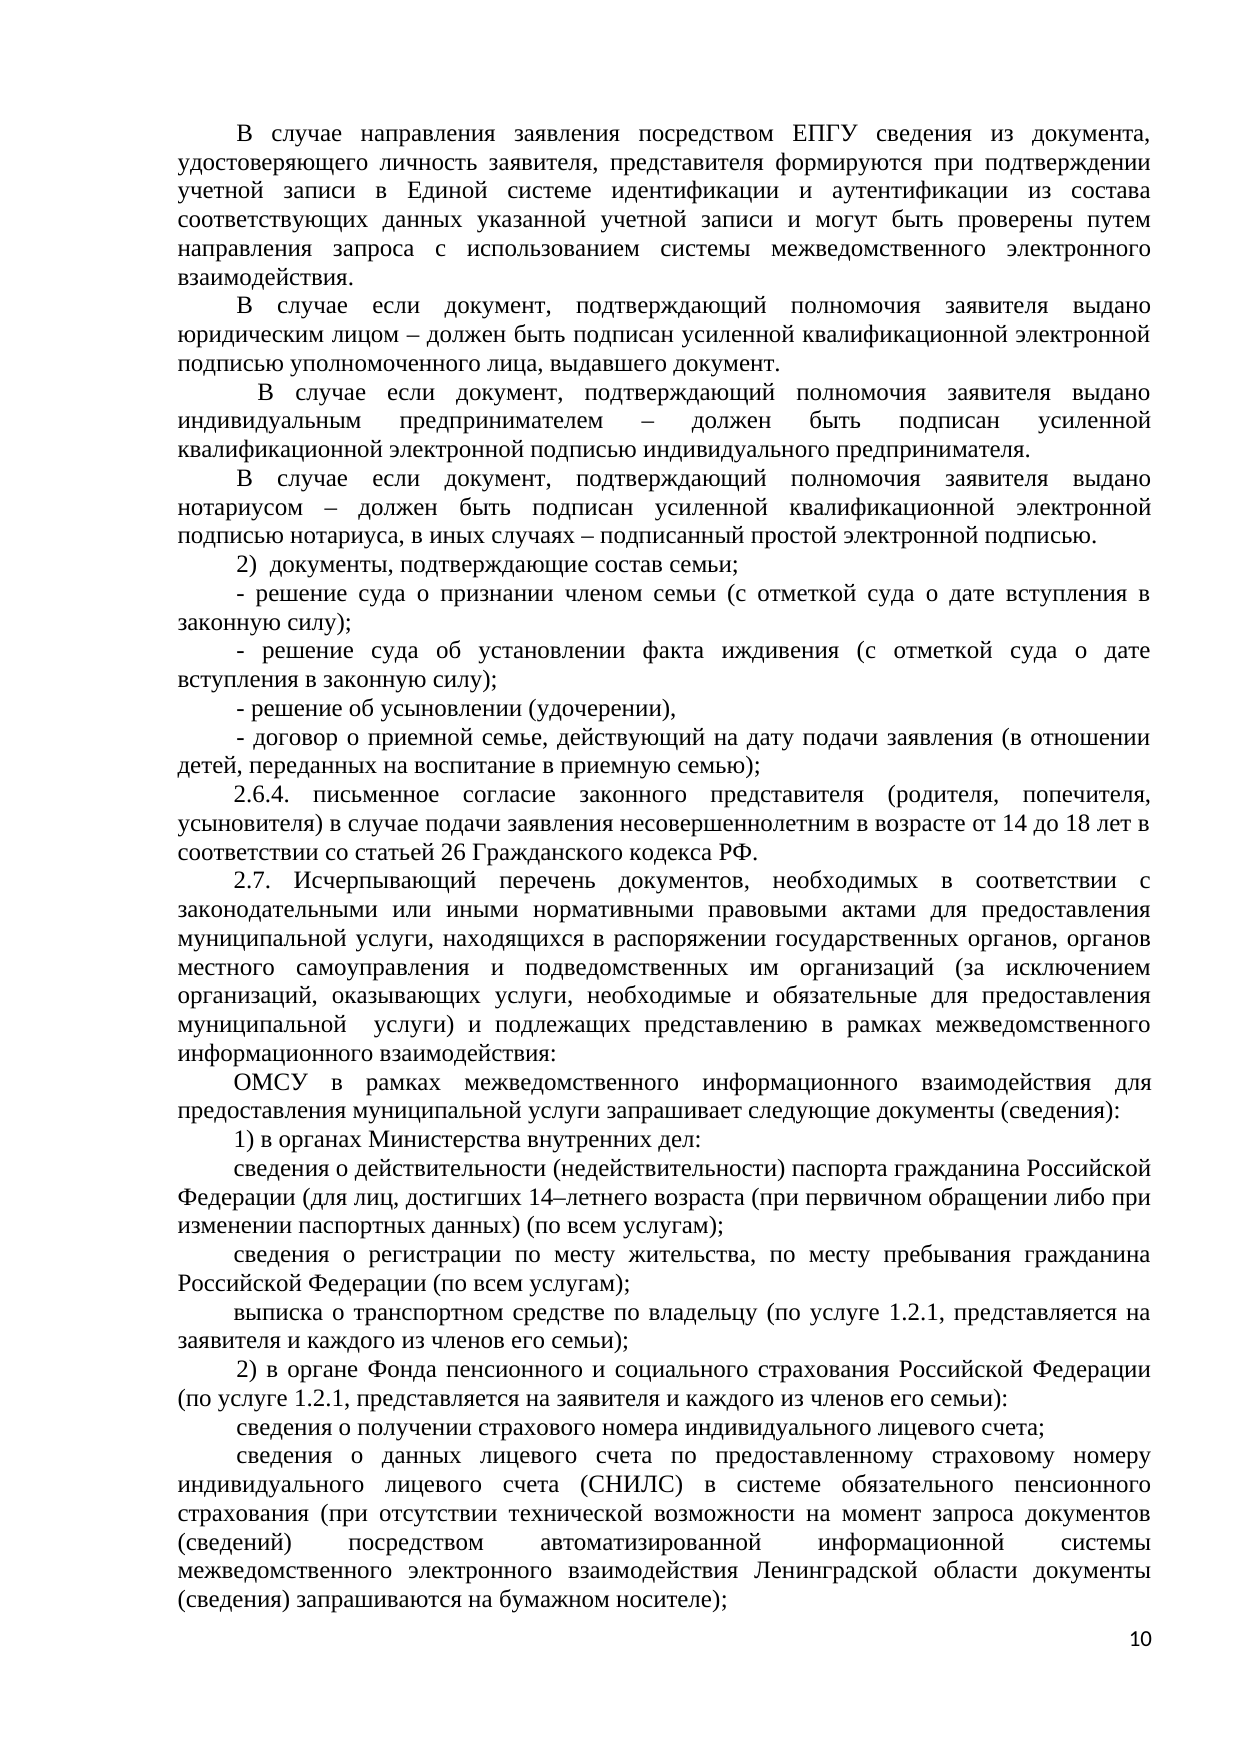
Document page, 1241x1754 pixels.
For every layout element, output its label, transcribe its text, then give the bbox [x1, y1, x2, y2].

text - договор о приемной семье, действующий на дату подачи заявления (в отношении детей, переданных на воспитание в приемную семью); [177, 722, 1152, 779]
text В случае если документ, подтверждающий полномочия заявителя выдано индивидуальным предпринимателем – должен быть подписан усиленной квалификационной электронной подписью индивидуального предпринимателя. [177, 377, 1152, 463]
text В случае если документ, подтверждающий полномочия заявителя выдано юридическим лицом – должен быть подписан усиленной квалификационной электронной подписью уполномоченного лица, выдавшего документ. [177, 291, 1152, 377]
text 2.7. Исчерпывающий перечень документов, необходимых в соответствии с законодательными или иными нормативными правовыми актами для предоставления муниципальной услуги, находящихся в распоряжении государственных органов, органов местного самоуправления и подведомственных им организаций (за исключением организаций, оказывающих услуги, необходимые и обязательные для предоставления муниципальной услуги) и подлежащих представлению в рамках межведомственного информационного взаимодействия: [177, 866, 1152, 1067]
text 1) в органах Министерства внутренних дел: [177, 1124, 1152, 1153]
text выписка о транспортном средстве по владельцу (по услуге 1.2.1, представляется на заявителя и каждого из членов его семьи); [177, 1297, 1152, 1354]
text сведения о данных лицевого счета по предоставленному страховому номеру индивидуального лицевого счета (СНИЛС) в системе обязательного пенсионного страхования (при отсутствии технической возможности на момент запроса документов (сведений) посредством автоматизированной информационной системы межведомственного электронного взаимодействия Ленинградской области документы (сведения) запрашиваются на бумажном носителе); [177, 1441, 1152, 1613]
text В случае если документ, подтверждающий полномочия заявителя выдано нотариусом – должен быть подписан усиленной квалификационной электронной подписью нотариуса, в иных случаях – подписанный простой электронной подписью. [177, 463, 1152, 549]
text сведения о регистрации по месту жительства, по месту пребывания гражданина Российской Федерации (по всем услугам); [177, 1239, 1152, 1297]
text В случае направления заявления посредством ЕПГУ сведения из документа, удостоверяющего личность заявителя, представителя формируются при подтверждении учетной записи в Единой системе идентификации и аутентификации из состава соответствующих данных указанной учетной записи и могут быть проверены путем направления запроса с использованием системы межведомственного электронного взаимодействия. [177, 118, 1152, 291]
text - решение об усыновлении (удочерении), [177, 693, 1152, 722]
text сведения о получении страхового номера индивидуального лицевого счета; [177, 1412, 1152, 1441]
text 2) в органе Фонда пенсионного и социального страхования Российской Федерации (по услуге 1.2.1, представляется на заявителя и каждого из членов его семьи): [177, 1354, 1152, 1412]
text ОМСУ в рамках межведомственного информационного взаимодействия для предоставления муниципальной услуги запрашивает следующие документы (сведения): [177, 1067, 1152, 1124]
text - решение суда о признании членом семьи (с отметкой суда о дате вступления в законную силу); [177, 578, 1152, 636]
text 2) документы, подтверждающие состав семьи; [177, 549, 1152, 578]
text сведения о действительности (недействительности) паспорта гражданина Российской Федерации (для лиц, достигших 14–летнего возраста (при первичном обращении либо при изменении паспортных данных) (по всем услугам); [177, 1153, 1152, 1239]
text 2.6.4. письменное согласие законного представителя (родителя, попечителя, усыновителя) в случае подачи заявления несовершеннолетним в возрасте от 14 до 18 лет в соответствии со статьей 26 Гражданского кодекса РФ. [177, 779, 1152, 866]
text - решение суда об установлении факта иждивения (с отметкой суда о дате вступления в законную силу); [177, 636, 1152, 693]
